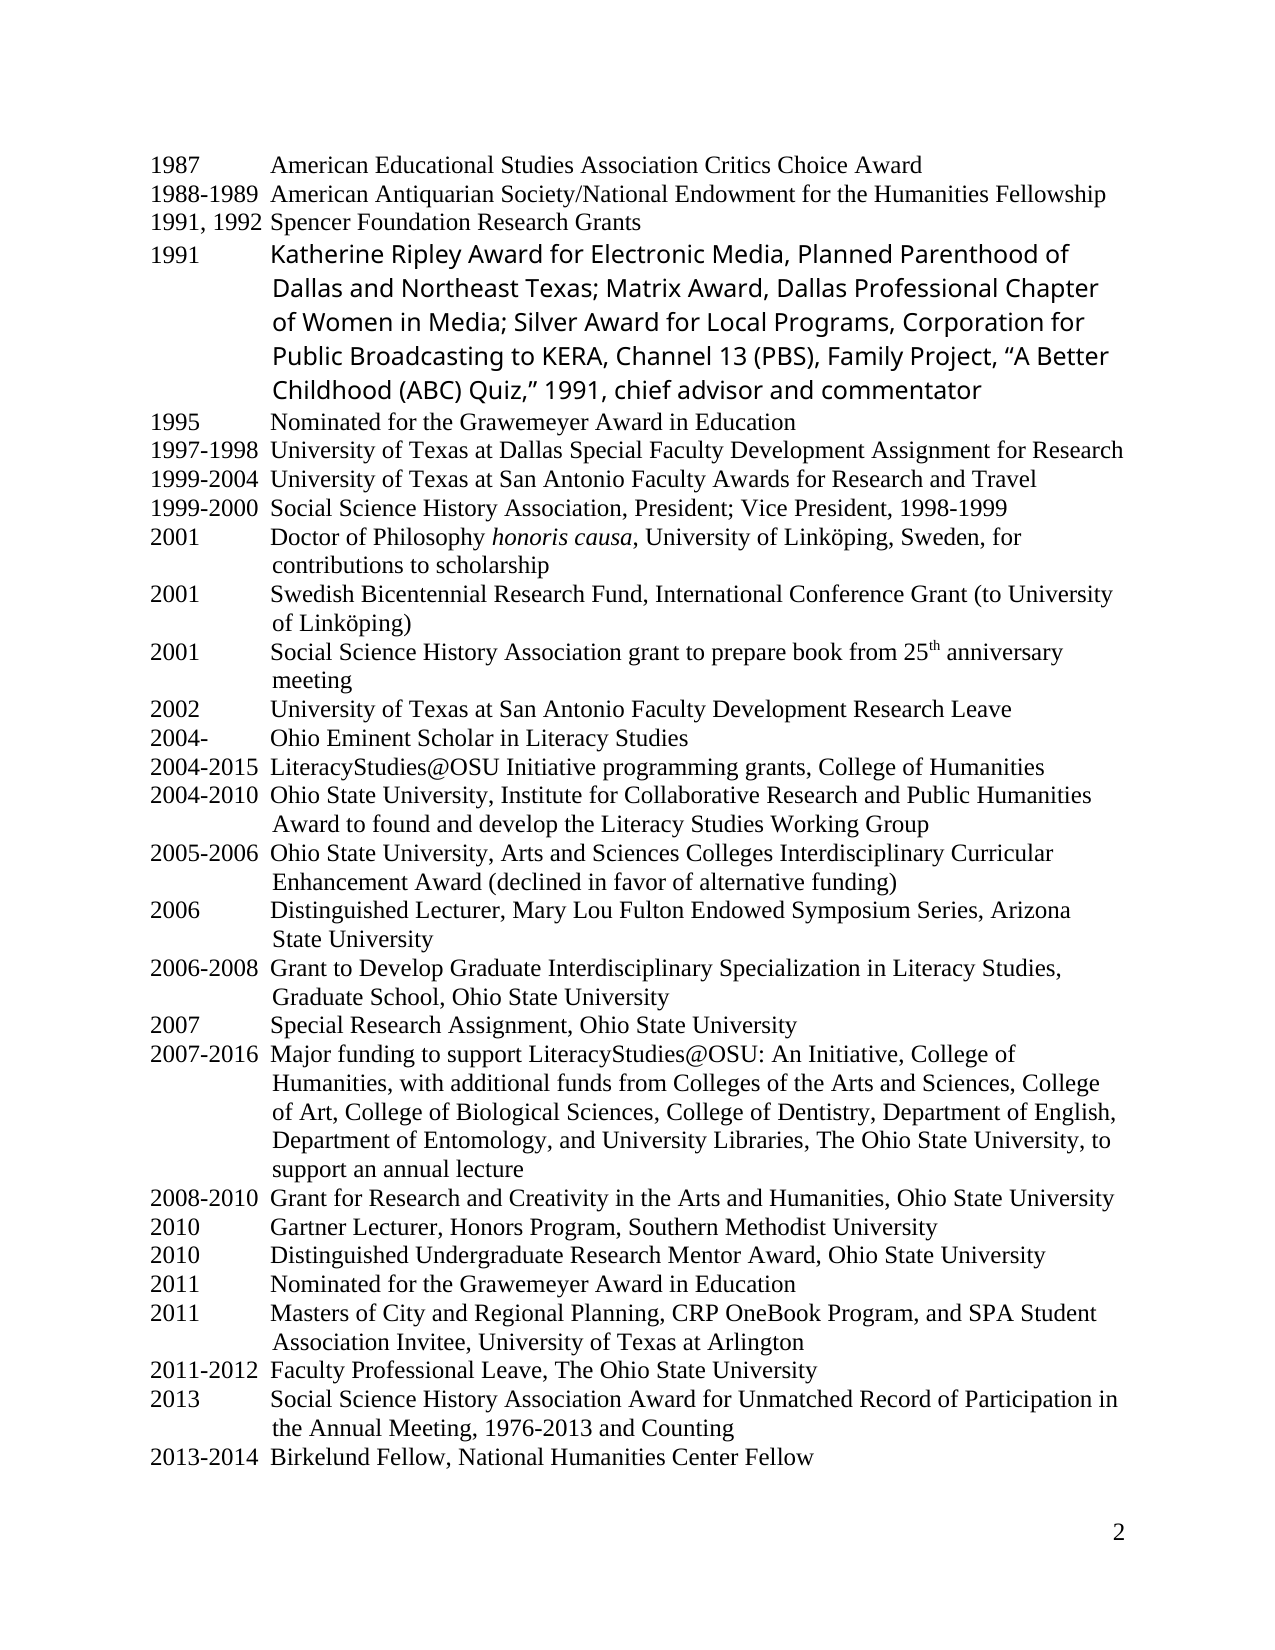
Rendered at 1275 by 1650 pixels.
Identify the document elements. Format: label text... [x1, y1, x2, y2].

text 2006 Distinguished Lecturer, Mary Lou Fulton Endowed Symposium Series, Arizona State University [150, 895, 1125, 953]
text 2004-2010 Ohio State University, Institute for Collaborative Research and Public Humanities Award to found and develop the Literacy Studies Working Group [150, 780, 1125, 838]
text 2011-2012 Faculty Professional Leave, The Ohio State University [150, 1355, 1125, 1384]
text 1987 American Educational Studies Association Critics Choice Award [150, 150, 1125, 179]
text 1997-1998 University of Texas at Dallas Special Faculty Development Assignment for Research [150, 435, 1125, 464]
text 2007 Special Research Assignment, Ohio State University [150, 1010, 1125, 1039]
text 1999-2004 University of Texas at San Antonio Faculty Awards for Research and Travel [150, 464, 1125, 493]
text 1991, 1992 Spencer Foundation Research Grants [150, 207, 1125, 236]
text 2002 University of Texas at San Antonio Faculty Development Research Leave [150, 694, 1125, 723]
text 2010 Distinguished Undergraduate Research Mentor Award, Ohio State University [150, 1240, 1125, 1269]
text 2013-2014 Birkelund Fellow, National Humanities Center Fellow [150, 1442, 1125, 1470]
text 1999-2000 Social Science History Association, President; Vice President, 1998-1999 [150, 493, 1125, 522]
text 2007-2016 Major funding to support LiteracyStudies@OSU: An Initiative, College of Humanities, with additional funds from Colleges of the Arts and Sciences, College of Art, College of Biological Sciences, College of Dentistry, Department of English, Department of Entomology, and University Libraries, The Ohio State University, to support an annual lecture [150, 1039, 1125, 1183]
text 2011 Nominated for the Grawemeyer Award in Education [150, 1269, 1125, 1298]
text 2001 Social Science History Association grant to prepare book from 25th anniversary meeting [150, 637, 1125, 694]
text 2001 Swedish Bicentennial Research Fund, International Conference Grant (to University of Linköping) [150, 579, 1125, 637]
text 2010 Gartner Lecturer, Honors Program, Southern Methodist University [150, 1212, 1125, 1240]
text 2004-2015 LiteracyStudies@OSU Initiative programming grants, College of Humanities [150, 752, 1125, 780]
text 1988-1989 American Antiquarian Society/National Endowment for the Humanities Fellowship [150, 179, 1125, 207]
text 1995 Nominated for the Grawemeyer Award in Education [150, 407, 1125, 435]
text 1991 Katherine Ripley Award for Electronic Media, Planned Parenthood of Dallas and Northeast Texas; Matrix Award, Dallas Professional Chapter of Women in Media; Silver Award for Local Programs, Corporation for Public Broadcasting to KERA, Channel 13 (PBS), Family Project, “A Better Childhood (ABC) Quiz,” 1991, chief advisor and commentator [150, 236, 1125, 407]
text 2004- Ohio Eminent Scholar in Literacy Studies [150, 723, 1125, 752]
text 2005-2006 Ohio State University, Arts and Sciences Colleges Interdisciplinary Curricular Enhancement Award (declined in favor of alternative funding) [150, 838, 1125, 895]
text 2011 Masters of City and Regional Planning, CRP OneBook Program, and SPA Student Association Invitee, University of Texas at Arlington [150, 1298, 1125, 1355]
text 2001 Doctor of Philosophy honoris causa, University of Linköping, Sweden, for contributions to scholarship [150, 522, 1125, 579]
text 2008-2010 Grant for Research and Creativity in the Arts and Humanities, Ohio State University [150, 1183, 1125, 1212]
text 2006-2008 Grant to Develop Graduate Interdisciplinary Specialization in Literacy Studies, Graduate School, Ohio State University [150, 953, 1125, 1010]
text 2013 Social Science History Association Award for Unmatched Record of Participation in the Annual Meeting, 1976-2013 and Counting [150, 1384, 1125, 1442]
